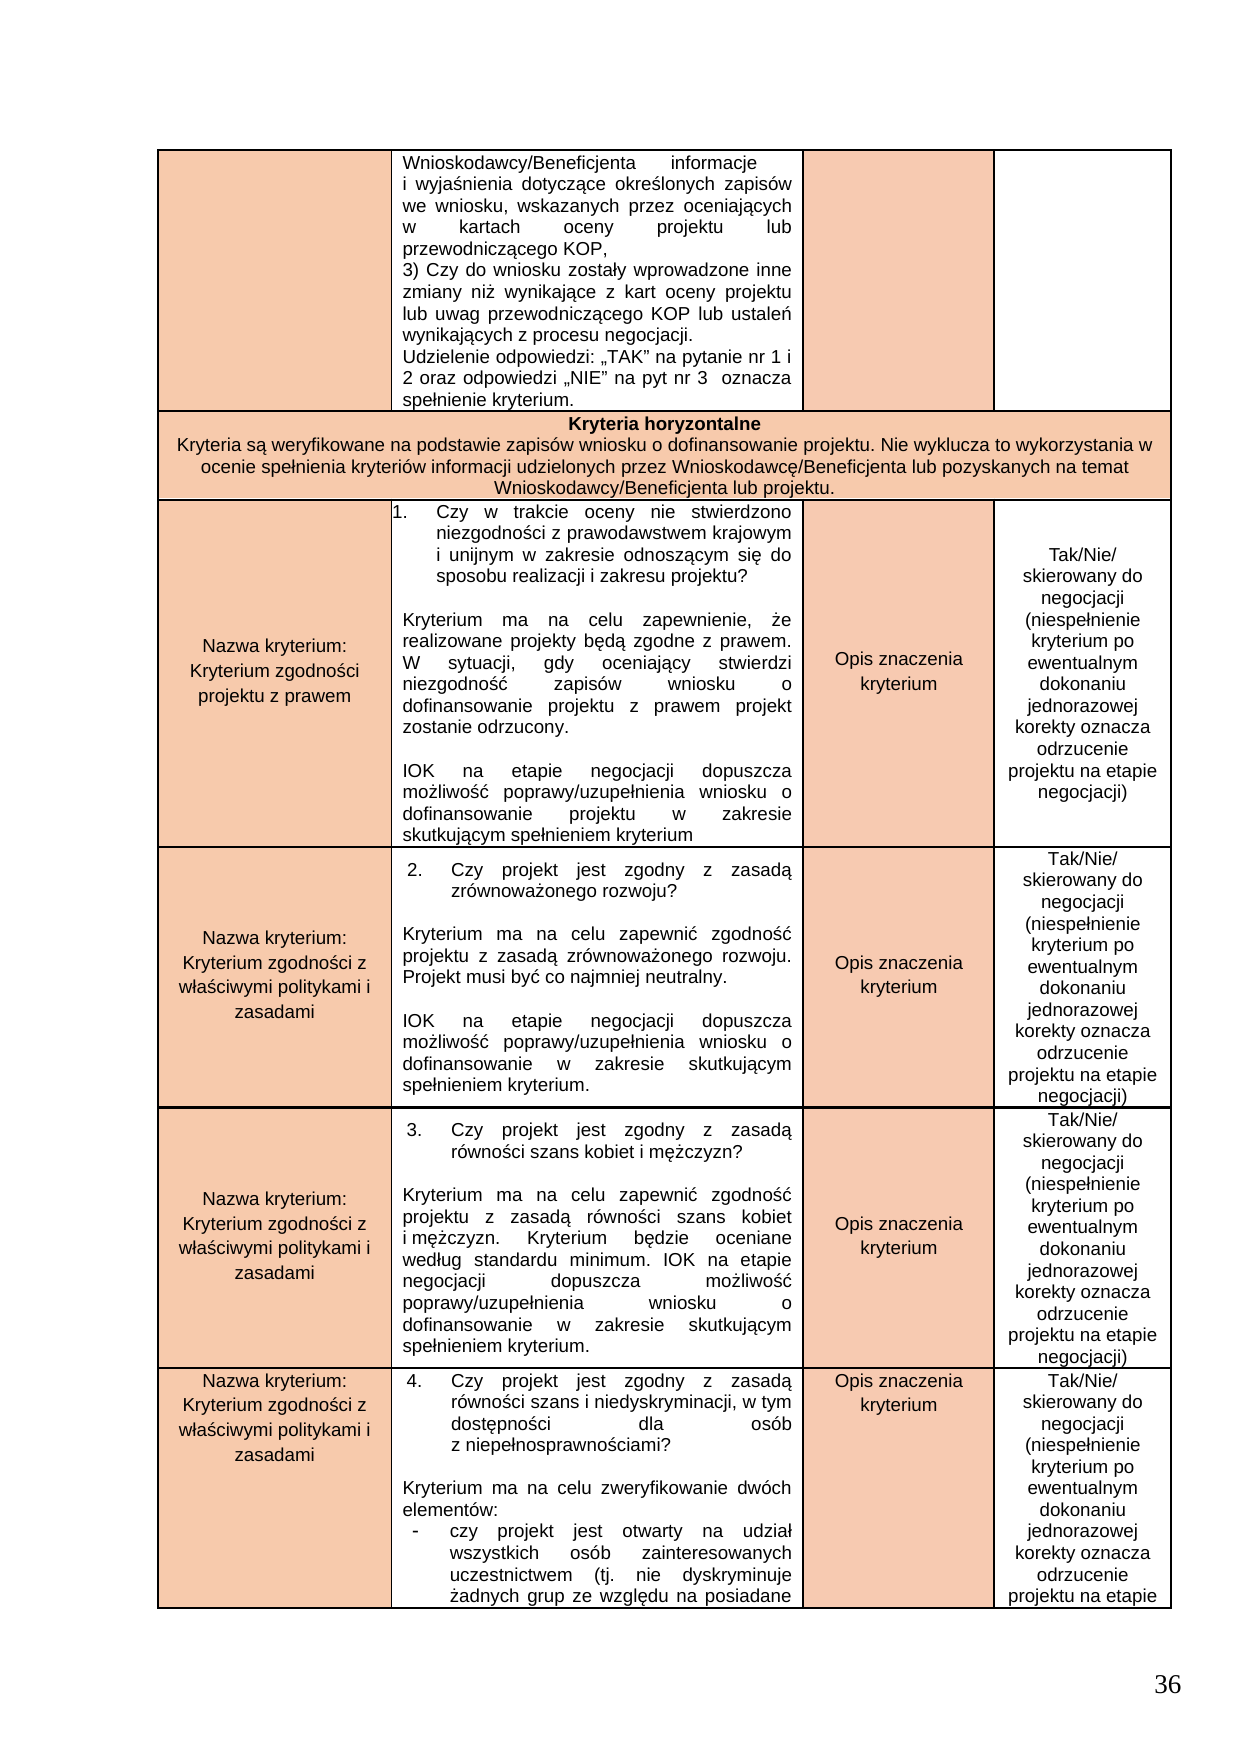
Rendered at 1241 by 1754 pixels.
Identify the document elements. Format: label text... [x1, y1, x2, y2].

table_cell Czy w trakcie oceny nie stwierdzono niezgodności z prawodawstwem krajowym i unijnym w zakresie odnoszącym się do sposobu realizacji i zakresu projektu? Kryterium ma na celu zapewnienie, że realizowane projekty będą zgodne z prawem. W sytuacji, gdy oceniający stwierdzi niezgodność zapisów wniosku o dofinansowanie projektu z prawem projekt zostanie odrzucony. IOK na etapie negocjacji dopuszcza możliwość poprawy/uzupełnienia wniosku o dofinansowanie projektu w zakresie skutkującym spełnieniem kryterium [392, 501, 802, 846]
table_cell Czy projekt jest zgodny z zasadą równości szans kobiet i mężczyzn? Kryterium ma na celu zapewnić zgodność projektu z zasadą równości szans kobiet i mężczyzn. Kryterium będzie oceniane według standardu minimum. IOK na etapie negocjacji dopuszcza możliwość poprawy/uzupełnienia wniosku o dofinansowanie w zakresie skutkującym spełnieniem kryterium. [392, 1109, 802, 1367]
table_cell Czy projekt jest zgodny z zasadą zrównoważonego rozwoju? Kryterium ma na celu zapewnić zgodność projektu z zasadą zrównoważonego rozwoju. Projekt musi być co najmniej neutralny. IOK na etapie negocjacji dopuszcza możliwość poprawy/uzupełnienia wniosku o dofinansowanie w zakresie skutkującym spełnieniem kryterium. [392, 848, 802, 1106]
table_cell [392, 151, 802, 410]
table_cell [995, 151, 1170, 410]
table_cell Nazwa kryterium: Kryterium zgodności projektu z prawem [159, 501, 391, 846]
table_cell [995, 1369, 1170, 1607]
table_cell Kryteria horyzontalne Kryteria są weryfikowane na podstawie zapisów wniosku o dofinansowanie projektu. Nie wyklucza to wykorzystania w ocenie spełnienia kryteriów informacji udzielonych przez Wnioskodawcę/Beneficjenta lub pozyskanych na temat Wnioskodawcy/Beneficjenta lub projektu. [159, 412, 1170, 498]
table_cell Nazwa kryterium: Kryterium zgodności z właściwymi politykami i zasadami [159, 1109, 391, 1367]
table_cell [804, 1369, 993, 1607]
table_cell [804, 151, 993, 410]
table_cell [159, 1369, 391, 1607]
table_cell Opis znaczenia kryterium [804, 1109, 993, 1367]
table_cell Opis znaczenia kryterium [804, 848, 993, 1106]
table_cell Nazwa kryterium: Kryterium zgodności z właściwymi politykami i zasadami [159, 848, 391, 1106]
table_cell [392, 1369, 802, 1607]
table_cell Opis znaczenia kryterium [804, 501, 993, 846]
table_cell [159, 151, 391, 410]
